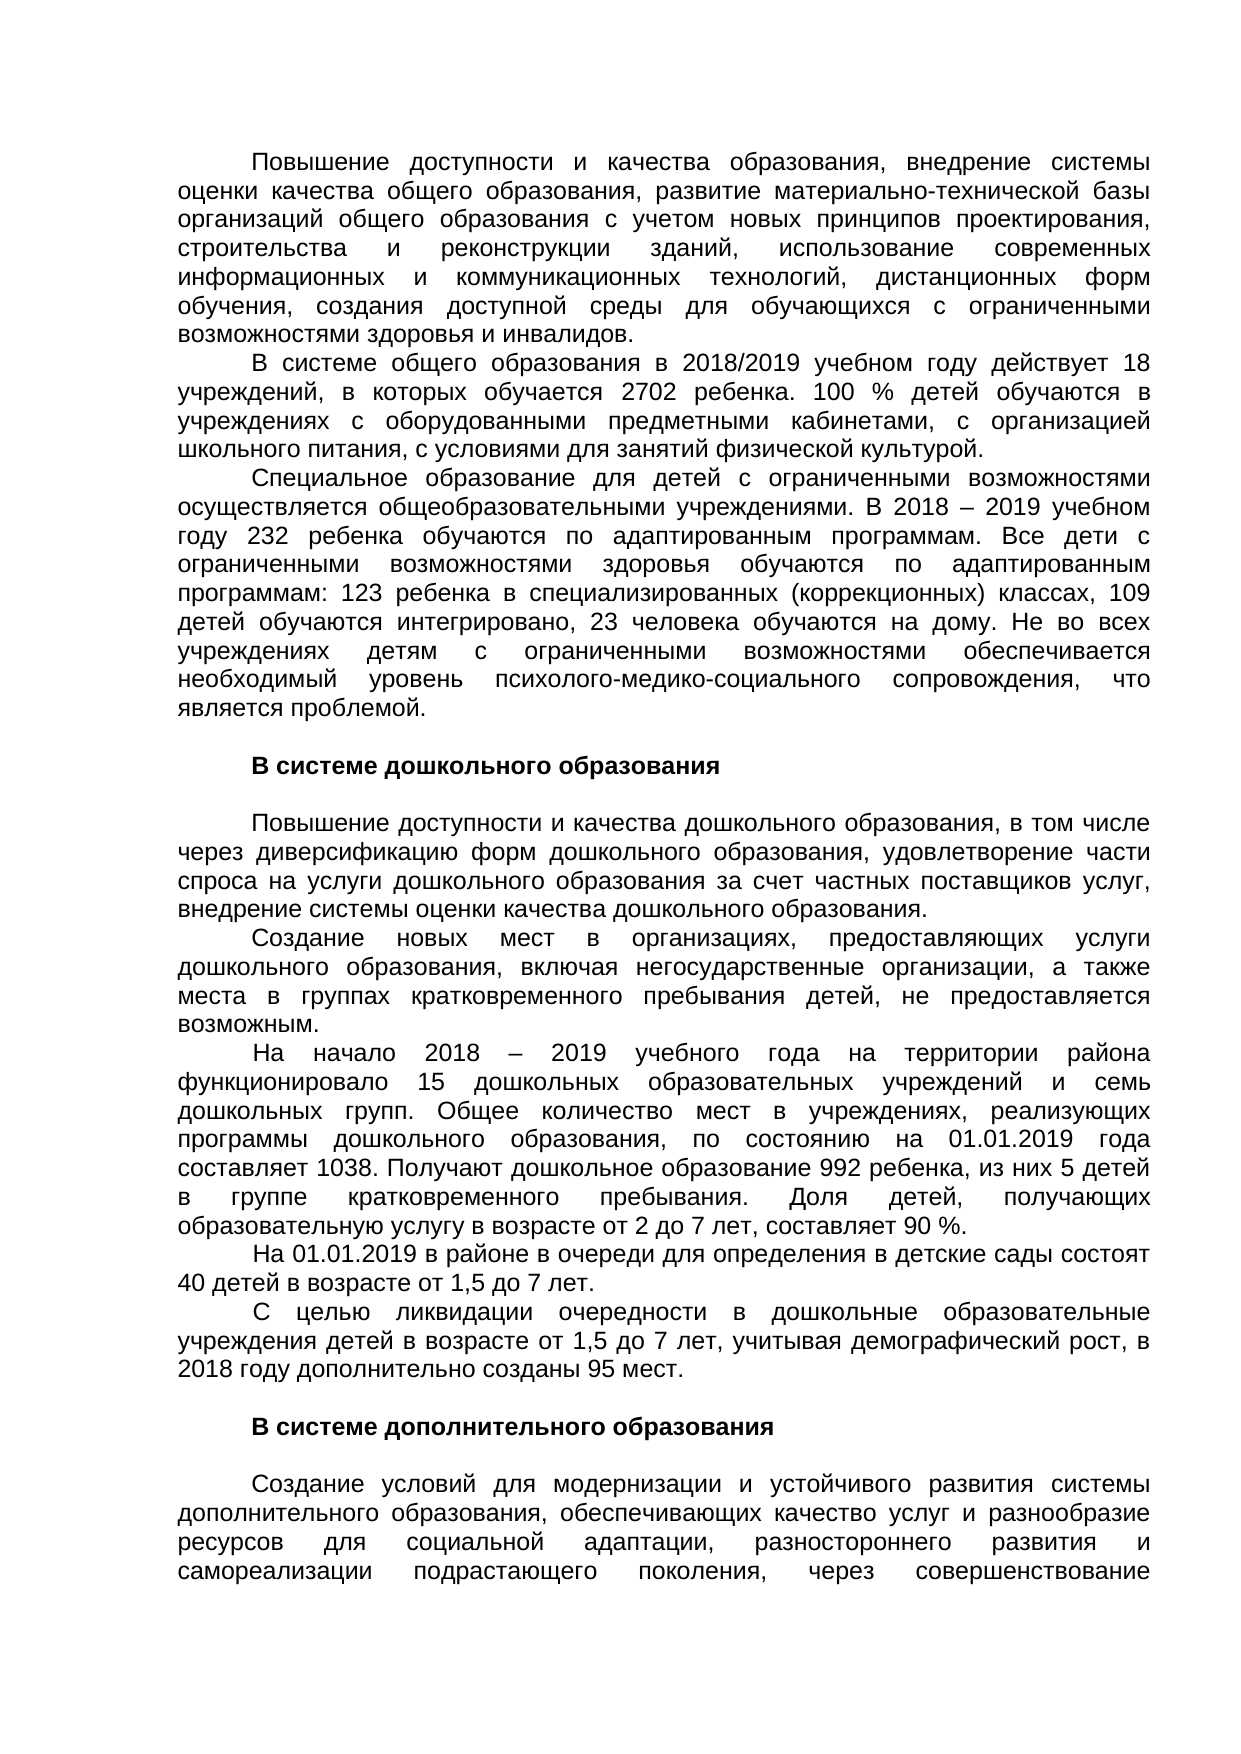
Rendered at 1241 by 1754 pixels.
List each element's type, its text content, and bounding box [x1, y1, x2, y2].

text На начало 2018 – 2019 учебного года на территории района функционировало 15 дошкольных образовательных учреждений и семь дошкольных групп. Общее количество мест в учреждениях, реализующих программы дошкольного образования, по состоянию на 01.01.2019 года составляет 1038. Получают дошкольное образование 992 ребенка, из них 5 детей в группе кратковременного пребывания. Доля детей, получающих образовательную услугу в возрасте от 2 до 7 лет, составляет 90 %. [177, 1038, 1152, 1239]
text В системе дополнительного образования [177, 1412, 1152, 1441]
text Повышение доступности и качества дошкольного образования, в том числе через диверсификацию форм дошкольного образования, удовлетворение части спроса на услуги дошкольного образования за счет частных поставщиков услуг, внедрение системы оценки качества дошкольного образования. [177, 808, 1152, 923]
text В системе общего образования в 2018/2019 учебном году действует 18 учреждений, в которых обучается 2702 ребенка. 100 % детей обучаются в учреждениях с оборудованными предметными кабинетами, с организацией школьного питания, с условиями для занятий физической культурой. [177, 348, 1152, 463]
text Создание новых мест в организациях, предоставляющих услуги дошкольного образования, включая негосударственные организации, а также места в группах кратковременного пребывания детей, не предоставляется возможным. [177, 923, 1152, 1038]
text На 01.01.2019 в районе в очереди для определения в детские сады состоят 40 детей в возрасте от 1,5 до 7 лет. [177, 1239, 1152, 1297]
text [177, 1469, 1152, 1584]
text Специальное образование для детей с ограниченными возможностями осуществляется общеобразовательными учреждениями. В 2018 – 2019 учебном году 232 ребенка обучаются по адаптированным программам. Все дети с ограниченными возможностями здоровья обучаются по адаптированным программам: 123 ребенка в специализированных (коррекционных) классах, 109 детей обучаются интегрировано, 23 человека обучаются на дому. Не во всех учреждениях детям с ограниченными возможностями обеспечивается необходимый уровень психолого-медико-социального сопровождения, что является проблемой. [177, 463, 1152, 722]
text С целью ликвидации очередности в дошкольные образовательные учреждения детей в возрасте от 1,5 до 7 лет, учитывая демографический рост, в 2018 году дополнительно созданы 95 мест. [177, 1297, 1152, 1383]
text Повышение доступности и качества образования, внедрение системы оценки качества общего образования, развитие материально-технической базы организаций общего образования с учетом новых принципов проектирования, строительства и реконструкции зданий, использование современных информационных и коммуникационных технологий, дистанционных форм обучения, создания доступной среды для обучающихся с ограниченными возможностями здоровья и инвалидов. [177, 147, 1152, 348]
text В системе дошкольного образования [177, 751, 1152, 779]
